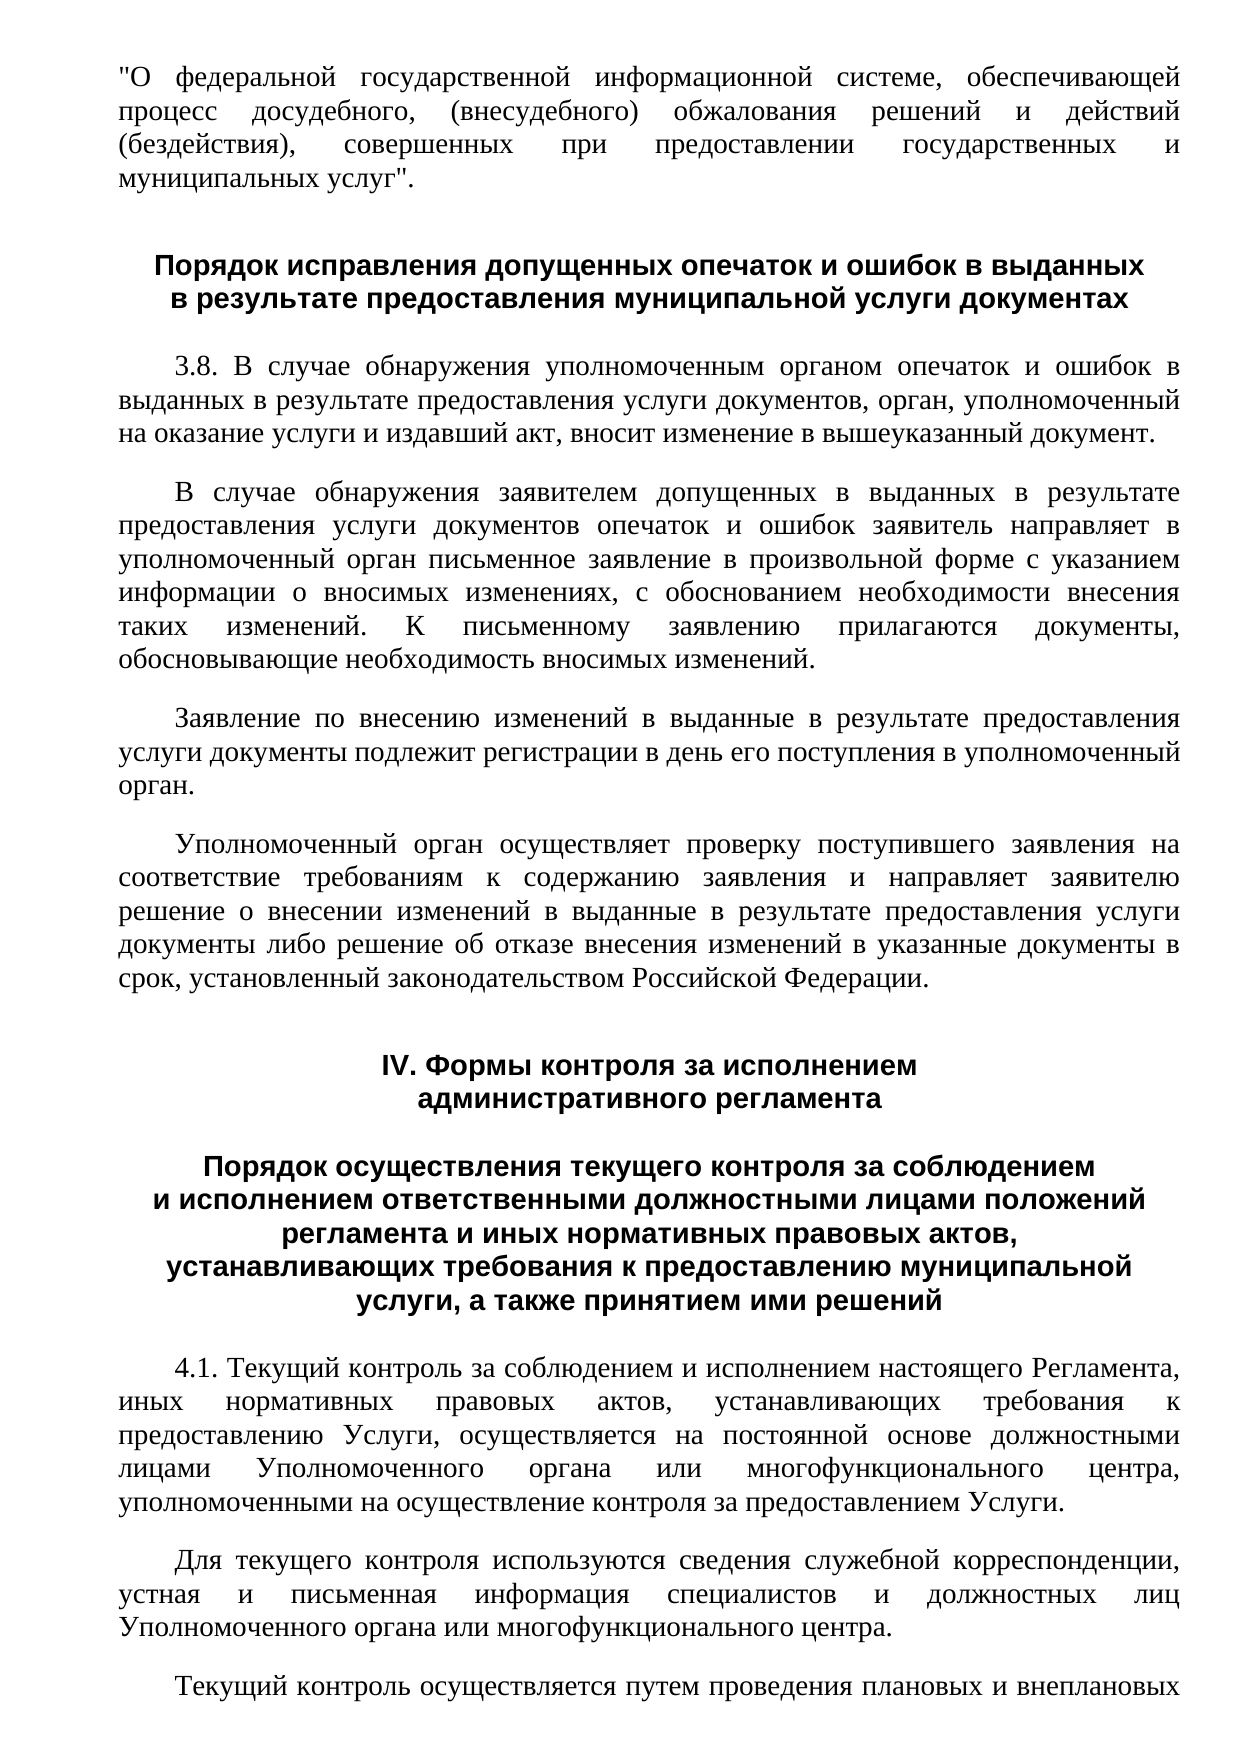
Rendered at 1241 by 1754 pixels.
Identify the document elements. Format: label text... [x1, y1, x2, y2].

text Для текущего контроля используются сведения служебной корреспонденции, устная и письменная информация специалистов и должностных лиц Уполномоченного органа или многофункционального центра. [118, 1542, 1181, 1643]
title устанавливающих требования к предоставлению муниципальной [118, 1249, 1181, 1283]
title Порядок исправления допущенных опечаток и ошибок в выданных [118, 248, 1181, 281]
title административного регламента [118, 1081, 1181, 1115]
text Уполномоченный орган осуществляет проверку поступившего заявления на соответствие требованиям к содержанию заявления и направляет заявителю решение о внесении изменений в выданные в результате предоставления услуги документы либо решение об отказе внесения изменений в указанные документы в срок, установленный законодательством Российской Федерации. [118, 826, 1181, 993]
title в результате предоставления муниципальной услуги документах [118, 281, 1181, 315]
title и исполнением ответственными должностными лицами положений [118, 1182, 1181, 1216]
text В случае обнаружения заявителем допущенных в выданных в результате предоставления услуги документов опечаток и ошибок заявитель направляет в уполномоченный орган письменное заявление в произвольной форме с указанием информации о вносимых изменениях, с обоснованием необходимости внесения таких изменений. К письменному заявлению прилагаются документы, обосновывающие необходимость вносимых изменений. [118, 474, 1181, 675]
title услуги, а также принятием ими решений [118, 1283, 1181, 1316]
title IV. Формы контроля за исполнением [118, 1048, 1181, 1081]
text Заявление по внесению изменений в выданные в результате предоставления услуги документы подлежит регистрации в день его поступления в уполномоченный орган. [118, 700, 1181, 801]
title Порядок осуществления текущего контроля за соблюдением [118, 1148, 1181, 1182]
text 4.1. Текущий контроль за соблюдением и исполнением настоящего Регламента, иных нормативных правовых актов, устанавливающих требования к предоставлению Услуги, осуществляется на постоянной основе должностными лицами Уполномоченного органа или многофункционального центра, уполномоченными на осуществление контроля за предоставлением Услуги. [118, 1350, 1181, 1517]
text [118, 1668, 1181, 1702]
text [118, 59, 1181, 193]
title регламента и иных нормативных правовых актов, [118, 1216, 1181, 1249]
text 3.8. В случае обнаружения уполномоченным органом опечаток и ошибок в выданных в результате предоставления услуги документов, орган, уполномоченный на оказание услуги и издавший акт, вносит изменение в вышеуказанный документ. [118, 348, 1181, 449]
